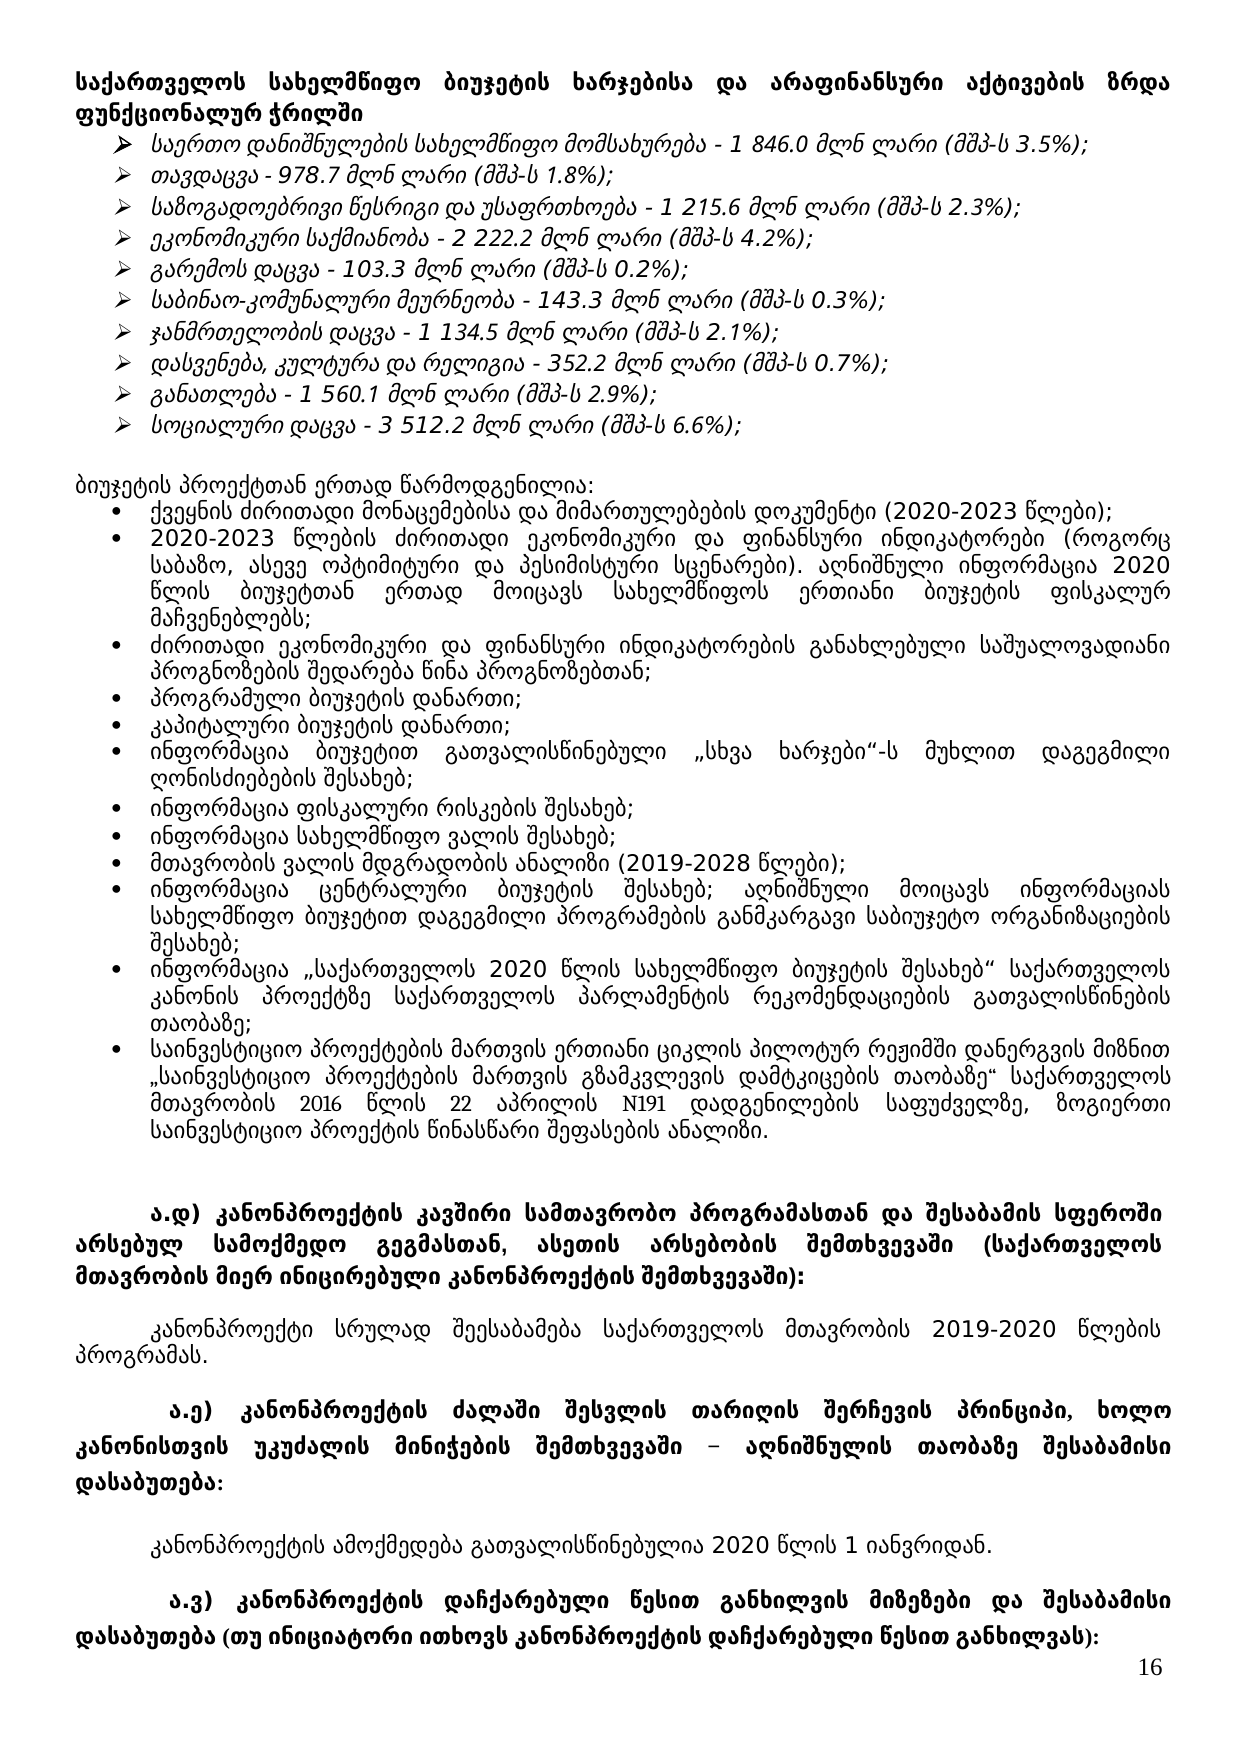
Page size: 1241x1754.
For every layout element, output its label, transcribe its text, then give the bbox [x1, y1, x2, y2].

list ქვეყნის ძირითადი მონაცემებისა და მიმართულებების დოკუმენტი (2020-2023 წლები); [112, 498, 1172, 525]
list დასვენება, კულტურა და რელიგია - 352.2 მლნ ლარი (მშპ-ს 0.7%); [112, 347, 1172, 378]
list ინფორმაცია სახელმწიფო ვალის შესახებ; [112, 823, 1172, 850]
text ბიუჯეტის პროექტთან ერთად წარმოდგენილია: [75, 472, 1172, 498]
text ა.დ) კანონპროექტის კავშირი სამთავრობო პროგრამასთან და შესაბამის სფეროში არსებულ სამოქმედო გეგმასთან, ასეთის არსებობის შემთხვევაში (საქართველოს მთავრობის მიერ ინიცირებული კანონპროექტის შემთხვევაში): [75, 1197, 1162, 1291]
list გარემოს დაცვა - 103.3 მლნ ლარი (მშპ-ს 0.2%); [112, 253, 1172, 284]
list მთავრობის ვალის მდგრადობის ანალიზი (2019-2028 წლები); [112, 850, 1172, 876]
text კანონპროექტი სრულად შეესაბამება საქართველოს მთავრობის 2019-2020 წლების პროგრამას. [75, 1316, 1162, 1369]
list კაპიტალური ბიუჯეტის დანართი; [112, 712, 1172, 738]
list საერთო დანიშნულების სახელმწიფო მომსახურება - 1 846.0 მლნ ლარი (მშპ-ს 3.5%); [112, 128, 1172, 159]
list ინფორმაცია „საქართველოს 2020 წლის სახელმწიფო ბიუჯეტის შესახებ“ საქართველოს კანონის პროექტზე საქართველოს პარლამენტის რეკომენდაციების გათვალისწინების თაობაზე; [112, 956, 1172, 1036]
list პროგრამული ბიუჯეტის დანართი; [112, 685, 1172, 712]
text საქართველოს სახელმწიფო ბიუჯეტის ხარჯებისა და არაფინანსური აქტივების ზრდა ფუნქციონალურ ჭრილში [75, 66, 1172, 128]
list 2020-2023 წლების ძირითადი ეკონომიკური და ფინანსური ინდიკატორები (როგორც საბაზო, ასევე ოპტიმიტური და პესიმისტური სცენარები). აღნიშნული ინფორმაცია 2020 წლის ბიუჯეტთან ერთად მოიცავს სახელმწიფოს ერთიანი ბიუჯეტის ფისკალურ მაჩვენებლებს; [112, 525, 1172, 632]
list ინფორმაცია ბიუჯეტით გათვალისწინებული „სხვა ხარჯები“-ს მუხლით დაგეგმილი ღონისძიებების შესახებ; [112, 738, 1172, 792]
list თავდაცვა - 978.7 მლნ ლარი (მშპ-ს 1.8%); [112, 159, 1172, 191]
list განათლება - 1 560.1 მლნ ლარი (მშპ-ს 2.9%); [112, 378, 1172, 409]
list საინვესტიციო პროექტების მართვის ერთიანი ციკლის პილოტურ რეჟიმში დანერგვის მიზნით „საინვესტიციო პროექტების მართვის გზამკვლევის დამტკიცების თაობაზე“ საქართველოს მთავრობის 2016 წლის 22 აპრილის N191 დადგენილების საფუძველზე, ზოგიერთი საინვესტიციო პროექტის წინასწარი შეფასების ანალიზი. [112, 1036, 1172, 1144]
list ინფორმაცია ცენტრალური ბიუჯეტის შესახებ; აღნიშნული მოიცავს ინფორმაციას სახელმწიფო ბიუჯეტით დაგეგმილი პროგრამების განმკარგავი საბიუჯეტო ორგანიზაციების შესახებ; [112, 876, 1172, 956]
list ძირითადი ეკონომიკური და ფინანსური ინდიკატორების განახლებული საშუალოვადიანი პროგნოზების შედარება წინა პროგნოზებთან; [112, 632, 1172, 685]
list საზოგადოებრივი წესრიგი და უსაფრთხოება - 1 215.6 მლნ ლარი (მშპ-ს 2.3%); [112, 191, 1172, 222]
list სოციალური დაცვა - 3 512.2 მლნ ლარი (მშპ-ს 6.6%); [112, 409, 1172, 441]
text კანონპროექტის ამოქმედება გათვალისწინებულია 2020 წლის 1 იანვრიდან. [75, 1533, 1162, 1559]
list საბინაო-კომუნალური მეურნეობა - 143.3 მლნ ლარი (მშპ-ს 0.3%); [112, 284, 1172, 316]
list ჯანმრთელობის დაცვა - 1 134.5 მლნ ლარი (მშპ-ს 2.1%); [112, 316, 1172, 347]
list ეკონომიკური საქმიანობა - 2 222.2 მლნ ლარი (მშპ-ს 4.2%); [112, 222, 1172, 253]
text ა.ე) კანონპროექტის ძალაში შესვლის თარიღის შერჩევის პრინციპი, ხოლო კანონისთვის უკუძალის მინიჭების შემთხვევაში − აღნიშნულის თაობაზე შესაბამისი დასაბუთება: [75, 1394, 1172, 1497]
list ინფორმაცია ფისკალური რისკების შესახებ; [112, 792, 1172, 823]
text ა.ვ) კანონპროექტის დაჩქარებული წესით განხილვის მიზეზები და შესაბამისი დასაბუთება (თუ ინიციატორი ითხოვს კანონპროექტის დაჩქარებული წესით განხილვას): [75, 1584, 1172, 1651]
